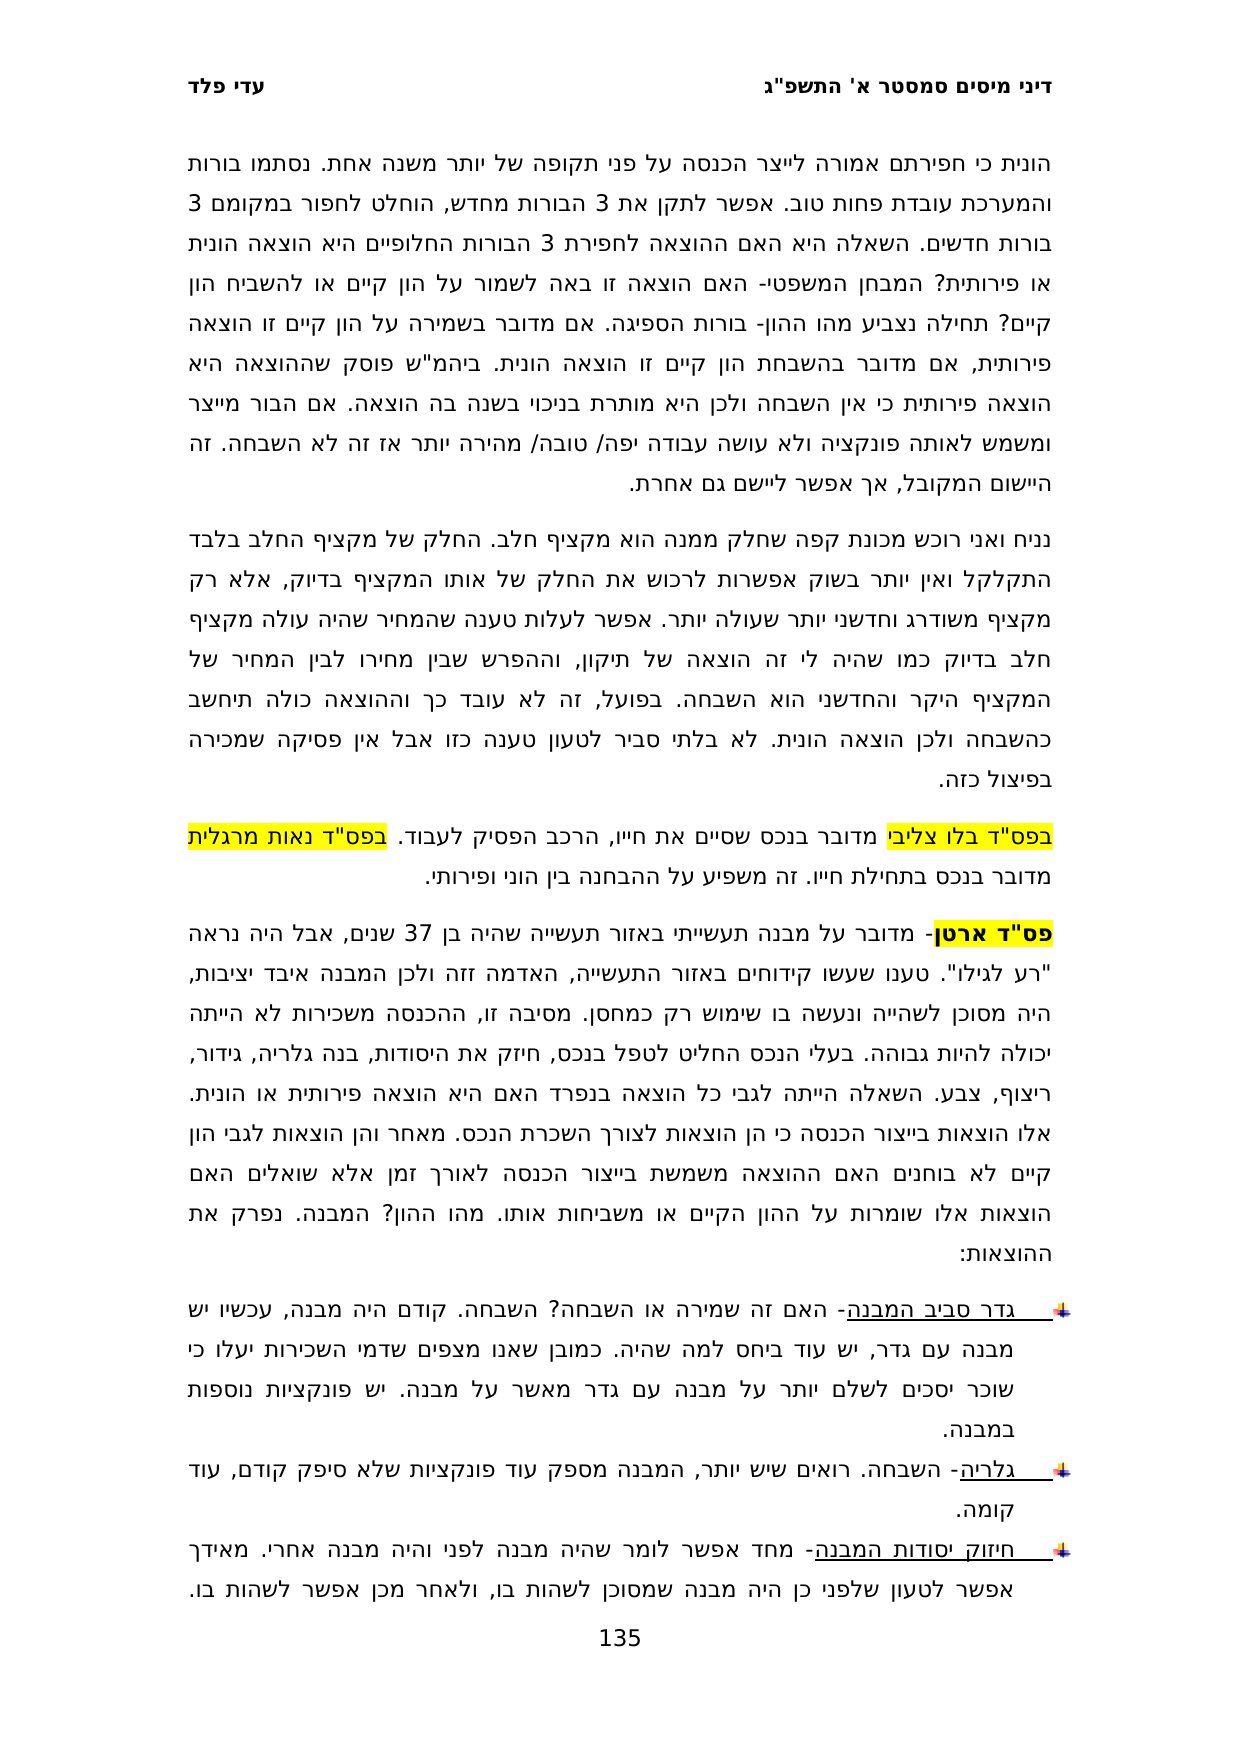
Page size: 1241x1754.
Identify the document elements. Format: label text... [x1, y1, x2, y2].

text נניח ואני רוכש מכונת קפה שחלק ממנה הוא מקציף חלב. החלק של מקציף החלב בלבד התקלקל ואין יותר בשוק אפשרות לרכוש את החלק של אותו המקציף בדיוק, אלא רק מקציף משודרג וחדשני יותר שעולה יותר. אפשר לעלות טענה שהמחיר שהיה עולה מקציף חלב בדיוק כמו שהיה לי זה הוצאה של תיקון, וההפרש שבין מחירו לבין המחיר של המקציף היקר והחדשני הוא השבחה. בפועל, זה לא עובד כך וההוצאה כולה תיחשב כהשבחה ולכן הוצאה הונית. לא בלתי סביר לטעון טענה כזו אבל אין פסיקה שמכירה בפיצול כזה. [187, 527, 1053, 793]
picture [1053, 1301, 1071, 1318]
text פס"ד ארטן- מדובר על מבנה תעשייתי באזור תעשייה שהיה בן 37 שנים, אבל היה נראה "רע לגילו". טענו שעשו קידוחים באזור התעשייה, האדמה זזה ולכן המבנה איבד יציבות, היה מסוכן לשהייה ונעשה בו שימוש רק כמחסן. מסיבה זו, ההכנסה משכירות לא הייתה יכולה להיות גבוהה. בעלי הנכס החליט לטפל בנכס, חיזק את היסודות, בנה גלריה, גידור, ריצוף, צבע. השאלה הייתה לגבי כל הוצאה בנפרד האם היא הוצאה פירותית או הונית. אלו הוצאות בייצור הכנסה כי הן הוצאות לצורך השכרת הנכס. מאחר והן הוצאות לגבי הון קיים לא בוחנים האם ההוצאה משמשת בייצור הכנסה לאורך זמן אלא שואלים האם הוצאות אלו שומרות על ההון הקיים או משביחות אותו. מהו ההון? המבנה. נפרק את ההוצאות: [187, 920, 1053, 1267]
picture [1053, 1461, 1071, 1478]
list גלריה- השבחה. רואים שיש יותר, המבנה מספק עוד פונקציות שלא סיפק קודם, עוד קומה. [187, 1457, 1053, 1523]
list גדר סביב המבנה- האם זה שמירה או השבחה? השבחה. קודם היה מבנה, עכשיו יש מבנה עם גדר, יש עוד ביחס למה שהיה. כמובן שאנו מצפים שדמי השכירות יעלו כי שוכר יסכים לשלם יותר על מבנה עם גדר מאשר על מבנה. יש פונקציות נוספות במבנה. [187, 1297, 1053, 1443]
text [187, 150, 1053, 497]
picture [1053, 1541, 1071, 1558]
text בפס"ד בלו צליבי מדובר בנכס שסיים את חייו, הרכב הפסיק לעבוד. בפס"ד נאות מרגלית מדובר בנכס בתחילת חייו. זה משפיע על ההבחנה בין הוני ופירותי. [187, 823, 1053, 890]
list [187, 1537, 1053, 1603]
